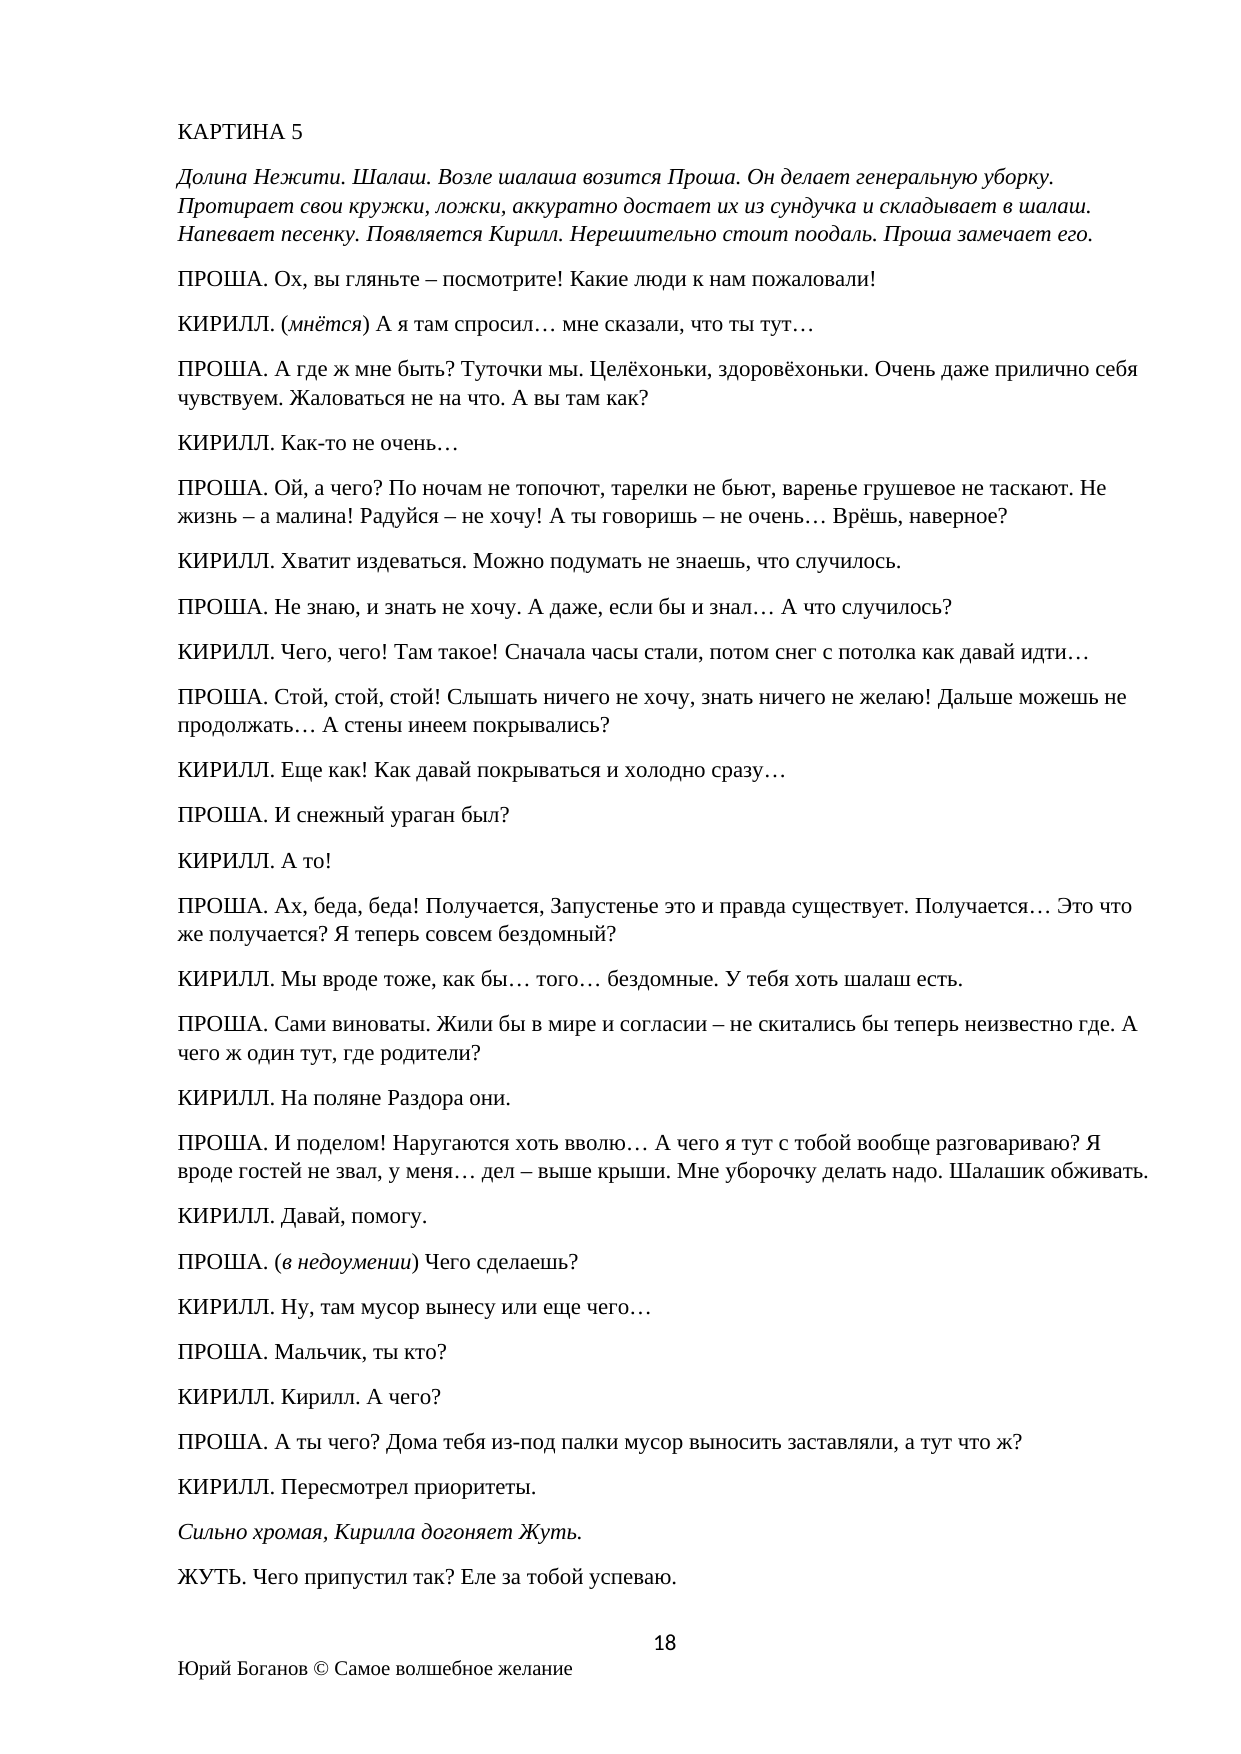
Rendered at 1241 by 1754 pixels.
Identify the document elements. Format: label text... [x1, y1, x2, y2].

text КАРТИНА 5 [177, 118, 1152, 144]
text КИРИЛЛ. Ну, там мусор вынесу или еще чего… [177, 1293, 1152, 1319]
text Сильно хромая, Кирилла догоняет Жуть. [177, 1518, 1152, 1545]
text КИРИЛЛ. Мы вроде тоже, как бы… того… бездомные. У тебя хоть шалаш есть. [177, 965, 1152, 992]
text ЖУТЬ. Чего припустил так? Еле за тобой успеваю. [177, 1563, 1152, 1590]
text КИРИЛЛ. Чего, чего! Там такое! Сначала часы стали, потом снег с потолка как давай идти… [177, 638, 1152, 664]
text КИРИЛЛ. На поляне Раздора они. [177, 1084, 1152, 1110]
text Долина Нежити. Шалаш. Возле шалаша возится Проша. Он делает генеральную уборку. Протирает свои кружки, ложки, аккуратно достает их из сундучка и складывает в шалаш. Напевает песенку. Появляется Кирилл. Нерешительно стоит поодаль. Проша замечает его. [177, 163, 1152, 246]
text КИРИЛЛ. А то! [177, 847, 1152, 873]
text ПРОША. Не знаю, и знать не хочу. А даже, если бы и знал… А что случилось? [177, 593, 1152, 619]
text ПРОША. (в недоумении) Чего сделаешь? [177, 1248, 1152, 1274]
text ПРОША. А где ж мне быть? Туточки мы. Целёхоньки, здоровёхоньки. Очень даже прилично себя чувствуем. Жаловаться не на что. А вы там как? [177, 355, 1152, 410]
text КИРИЛЛ. Давай, помогу. [177, 1203, 1152, 1229]
text ПРОША. Мальчик, ты кто? [177, 1338, 1152, 1364]
text КИРИЛЛ. Еще как! Как давай покрываться и холодно сразу… [177, 756, 1152, 783]
text КИРИЛЛ. (мнётся) А я там спросил… мне сказали, что ты тут… [177, 310, 1152, 337]
text КИРИЛЛ. Хватит издеваться. Можно подумать не знаешь, что случилось. [177, 548, 1152, 574]
text ПРОША. И снежный ураган был? [177, 802, 1152, 828]
text ПРОША. Ой, а чего? По ночам не топочют, тарелки не бьют, варенье грушевое не таскают. Не жизнь – а малина! Радуйся – не хочу! А ты говоришь – не очень… Врёшь, наверное? [177, 474, 1152, 529]
text КИРИЛЛ. Как-то не очень… [177, 429, 1152, 455]
text ПРОША. Сами виноваты. Жили бы в мире и согласии – не скитались бы теперь неизвестно где. А чего ж один тут, где родители? [177, 1010, 1152, 1065]
text ПРОША. Ах, беда, беда! Получается, Запустенье это и правда существует. Получается… Это что же получается? Я теперь совсем бездомный? [177, 892, 1152, 947]
text КИРИЛЛ. Кирилл. А чего? [177, 1383, 1152, 1409]
text КИРИЛЛ. Пересмотрел приоритеты. [177, 1473, 1152, 1499]
text ПРОША. Стой, стой, стой! Слышать ничего не хочу, знать ничего не желаю! Дальше можешь не продолжать… А стены инеем покрывались? [177, 683, 1152, 738]
text ПРОША. И поделом! Наругаются хоть вволю… А чего я тут с тобой вообще разговариваю? Я вроде гостей не звал, у меня… дел – выше крыши. Мне уборочку делать надо. Шалашик обживать. [177, 1129, 1152, 1184]
text ПРОША. А ты чего? Дома тебя из-под палки мусор выносить заставляли, а тут что ж? [177, 1428, 1152, 1454]
text ПРОША. Ох, вы гляньте – посмотрите! Какие люди к нам пожаловали! [177, 265, 1152, 292]
